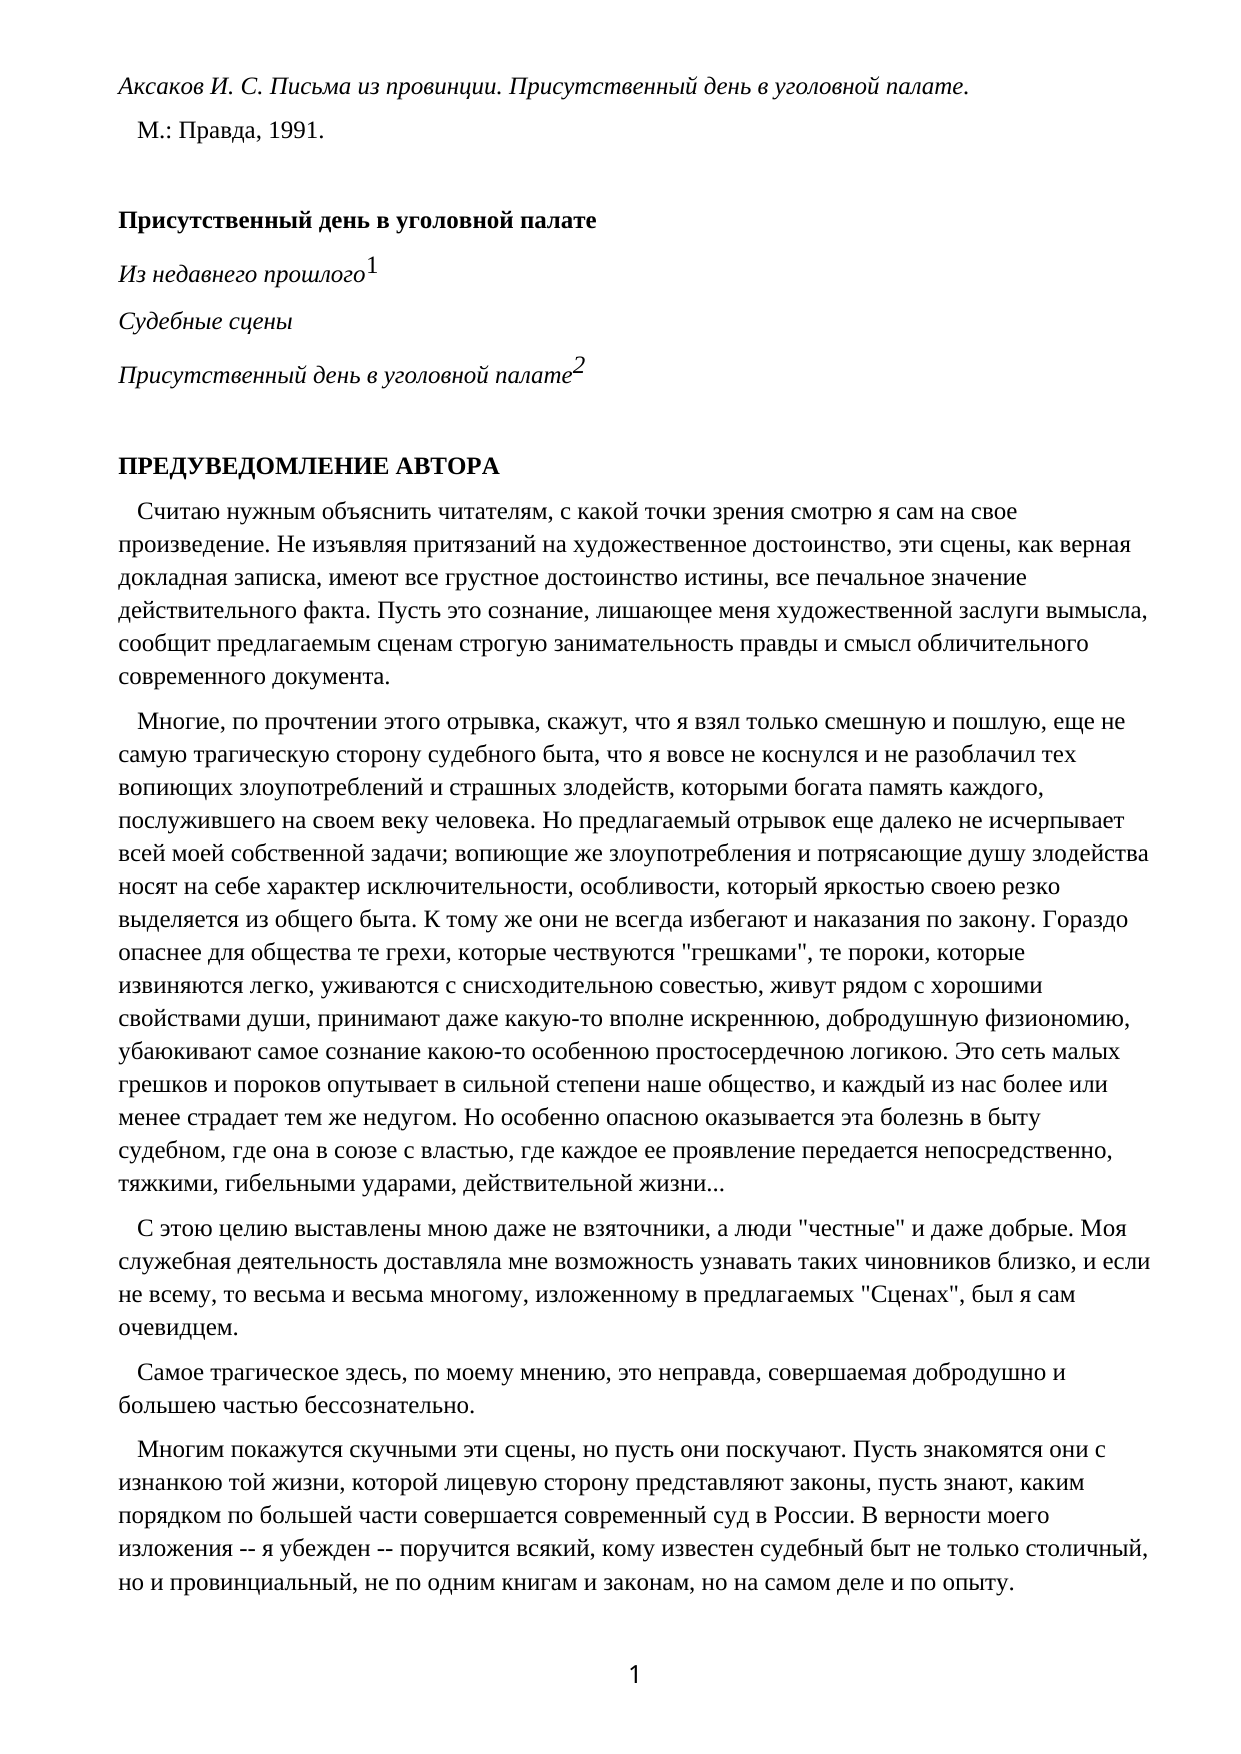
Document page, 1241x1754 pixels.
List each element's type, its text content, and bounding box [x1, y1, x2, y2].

subtitle Присутственный день в уголовной палате [118, 205, 1152, 234]
text Аксаков И. С. Письма из провинции. Присутственный день в уголовной палате. [118, 71, 1152, 99]
subtitle ПРЕДУВЕДОМЛЕНИЕ АВТОРА [118, 451, 1152, 480]
text Самое трагическое здесь, по моему мнению, это неправда, совершаемая добродушно и большею частью бессознательно. [118, 1357, 1152, 1418]
text М.: Правда, 1991. [118, 116, 1152, 144]
text Судебные сцены [118, 306, 1152, 334]
text С этою целию выставлены мною даже не взяточники, а люди "честные" и даже добрые. Моя служебная деятельность доставляла мне возможность узнавать таких чиновников близко, и если не всему, то весьма и весьма многому, изложенному в предлагаемых "Сценах", был я сам очевидцем. [118, 1213, 1152, 1341]
text Многие, по прочтении этого отрывка, скажут, что я взял только смешную и пошлую, еще не самую трагическую сторону судебного быта, что я вовсе не коснулся и не разоблачил тех вопиющих злоупотреблений и страшных злодейств, которыми богата память каждого, послужившего на своем веку человека. Но предлагаемый отрывок еще далеко не исчерпывает всей моей собственной задачи; вопиющие же злоупотребления и потрясающие душу злодейства носят на себе характер исключительности, особливости, который яркостью своею резко выделяется из общего быта. К тому же они не всегда избегают и наказания по закону. Гораздо опаснее для общества те грехи, которые чествуются "грешками", те пороки, которые извиняются легко, уживаются с снисходительною совестью, живут рядом с хорошими свойствами души, принимают даже какую-то вполне искреннюю, добродушную физиономию, убаюкивают самое сознание какою-то особенною простосердечною логикою. Это сеть малых грешков и пороков опутывает в сильной степени наше общество, и каждый из нас более или менее страдает тем же недугом. Но особенно опасною оказывается эта болезнь в быту судебном, где она в союзе с властью, где каждое ее проявление передается непосредственно, тяжкими, гибельными ударами, действительной жизни... [118, 706, 1152, 1197]
text Присутственный день в уголовной палате2 [118, 351, 1152, 389]
text Из недавнего прошлого1 [118, 250, 1152, 288]
text Считаю нужным объяснить читателям, с какой точки зрения смотрю я сам на свое произведение. Не изъявляя притязаний на художественное достоинство, эти сцены, как верная докладная записка, имеют все грустное достоинство истины, все печальное значение действительного факта. Пусть это сознание, лишающее меня художественной заслуги вымысла, сообщит предлагаемым сценам строгую занимательность правды и смысл обличительного современного документа. [118, 496, 1152, 690]
text Многим покажутся скучными эти сцены, но пусть они поскучают. Пусть знакомятся они с изнанкою той жизни, которой лицевую сторону представляют законы, пусть знают, каким порядком по большей части совершается современный суд в России. В верности моего изложения -- я убежден -- поручится всякий, кому известен судебный быт не только столичный, но и провинциальный, не по одним книгам и законам, но на самом деле и по опыту. [118, 1434, 1152, 1595]
